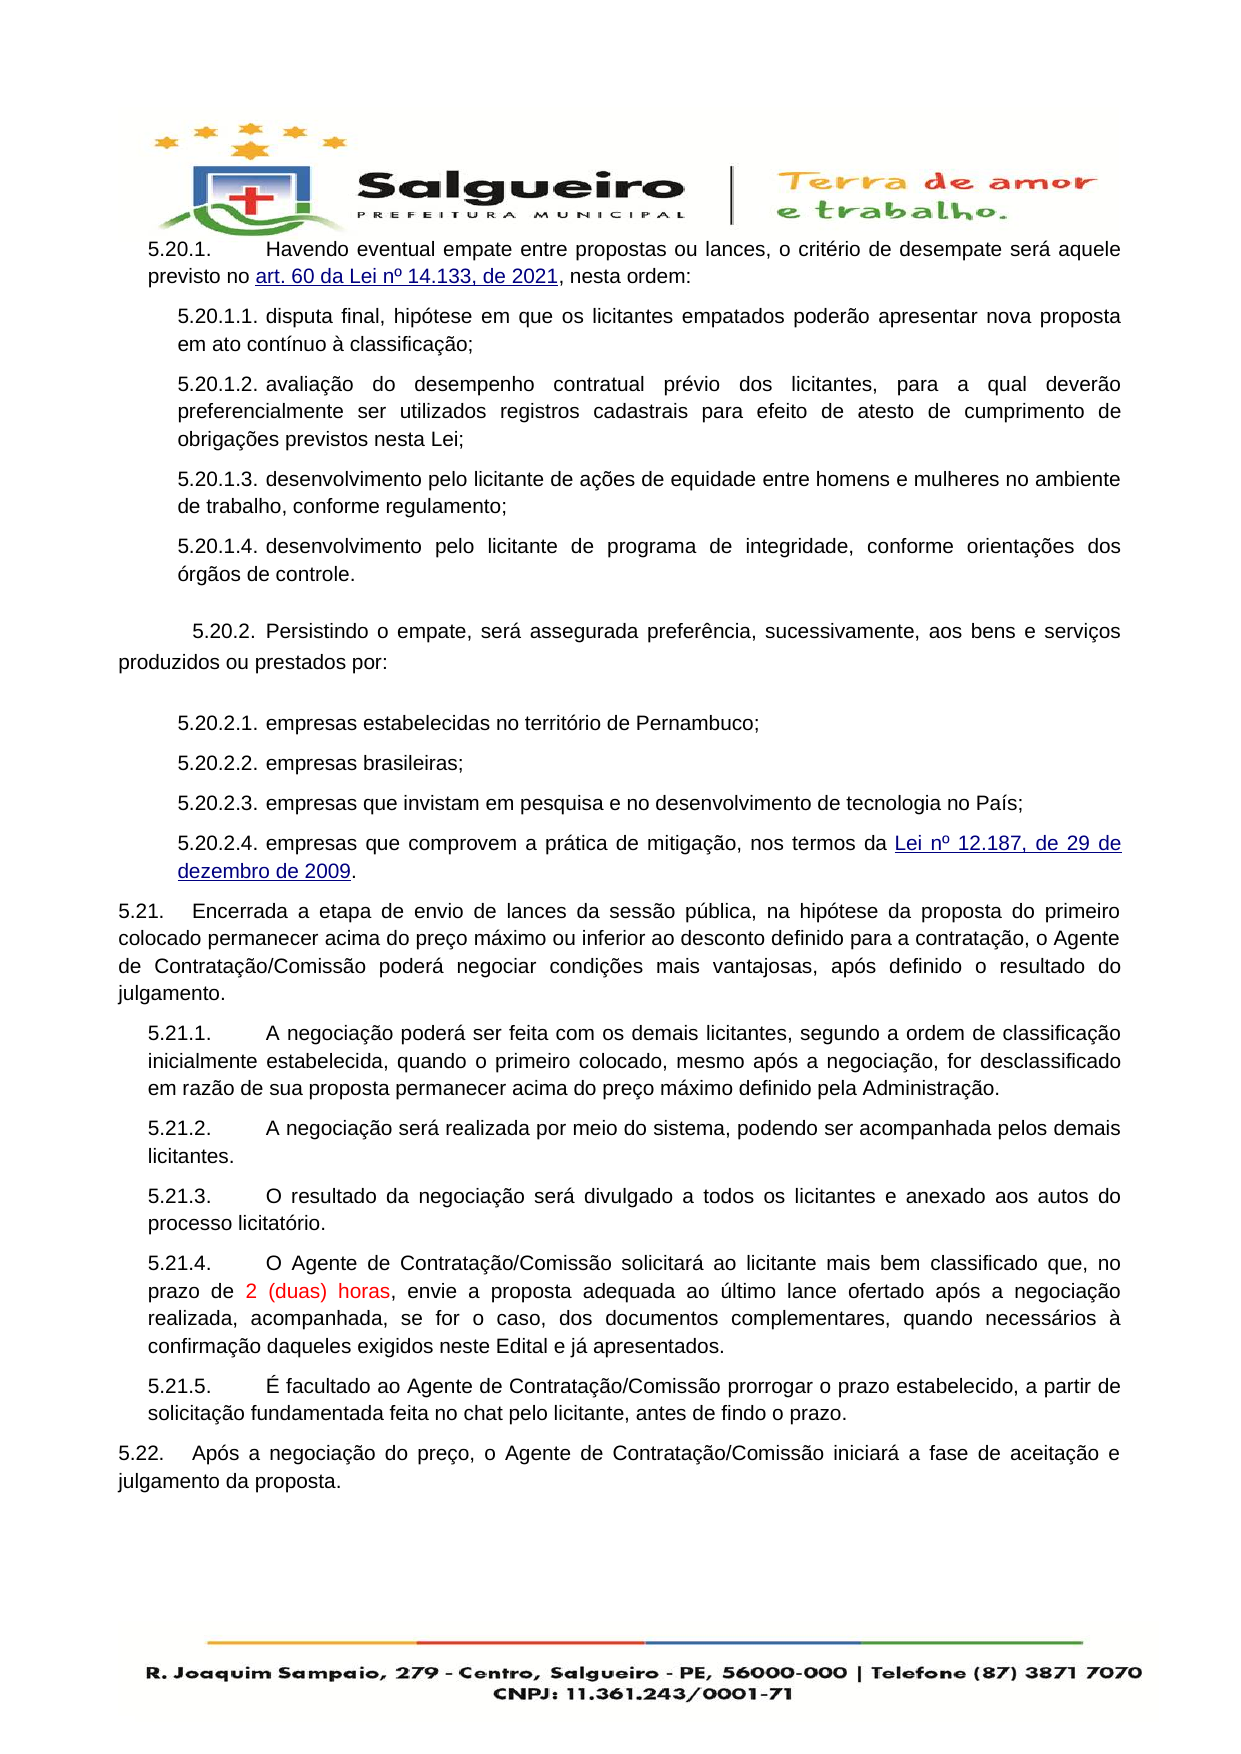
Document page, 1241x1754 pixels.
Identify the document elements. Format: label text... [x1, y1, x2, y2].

text O Agente de Contratação/Comissão solicitará ao licitante mais bem classificado que, no prazo de 2 (duas) horas, envie a proposta adequada ao último lance ofertado após a negociação realizada, acompanhada, se for o caso, dos documentos complementares, quando necessários à confirmação daqueles exigidos neste Edital e já apresentados. [148, 1251, 1122, 1358]
text A negociação será realizada por meio do sistema, podendo ser acompanhada pelos demais licitantes. [148, 1116, 1122, 1168]
text É facultado ao Agente de Contratação/Comissão prorrogar o prazo estabelecido, a partir de solicitação fundamentada feita no chat pelo licitante, antes de findo o prazo. [148, 1374, 1122, 1425]
text desenvolvimento pelo licitante de programa de integridade, conforme orientações dos órgãos de controle. [177, 534, 1122, 585]
picture [118, 107, 1125, 245]
text disputa final, hipótese em que os licitantes empatados poderão apresentar nova proposta em ato contínuo à classificação; [177, 304, 1122, 355]
picture [118, 1621, 1159, 1722]
text desenvolvimento pelo licitante de ações de equidade entre homens e mulheres no ambiente de trabalho, conforme regulamento; [177, 466, 1122, 518]
text Após a negociação do preço, o Agente de Contratação/Comissão iniciará a fase de aceitação e julgamento da proposta. [118, 1441, 1122, 1493]
text O resultado da negociação será divulgado a todos os licitantes e anexado aos autos do processo licitatório. [148, 1184, 1122, 1235]
text empresas que invistam em pesquisa e no desenvolvimento de tecnologia no País; [177, 791, 1122, 815]
text empresas estabelecidas no território de Pernambuco; [177, 711, 1122, 735]
text Persistindo o empate, será assegurada preferência, sucessivamente, aos bens e serviços produzidos ou prestados por: [118, 619, 1122, 674]
text empresas que comprovem a prática de mitigação, nos termos da Lei nº 12.187, de 29 de dezembro de 2009. [177, 831, 1122, 883]
text Encerrada a etapa de envio de lances da sessão pública, na hipótese da proposta do primeiro colocado permanecer acima do preço máximo ou inferior ao desconto definido para a contratação, o Agente de Contratação/Comissão poderá negociar condições mais vantajosas, após definido o resultado do julgamento. [118, 899, 1122, 1005]
text avaliação do desempenho contratual prévio dos licitantes, para a qual deverão preferencialmente ser utilizados registros cadastrais para efeito de atesto de cumprimento de obrigações previstos nesta Lei; [177, 371, 1122, 450]
text empresas brasileiras; [177, 751, 1122, 775]
text A negociação poderá ser feita com os demais licitantes, segundo a ordem de classificação inicialmente estabelecida, quando o primeiro colocado, mesmo após a negociação, for desclassificado em razão de sua proposta permanecer acima do preço máximo definido pela Administração. [148, 1021, 1122, 1100]
text Havendo eventual empate entre propostas ou lances, o critério de desempate será aquele previsto no art. 60 da Lei nº 14.133, de 2021, nesta ordem: [148, 236, 1122, 288]
